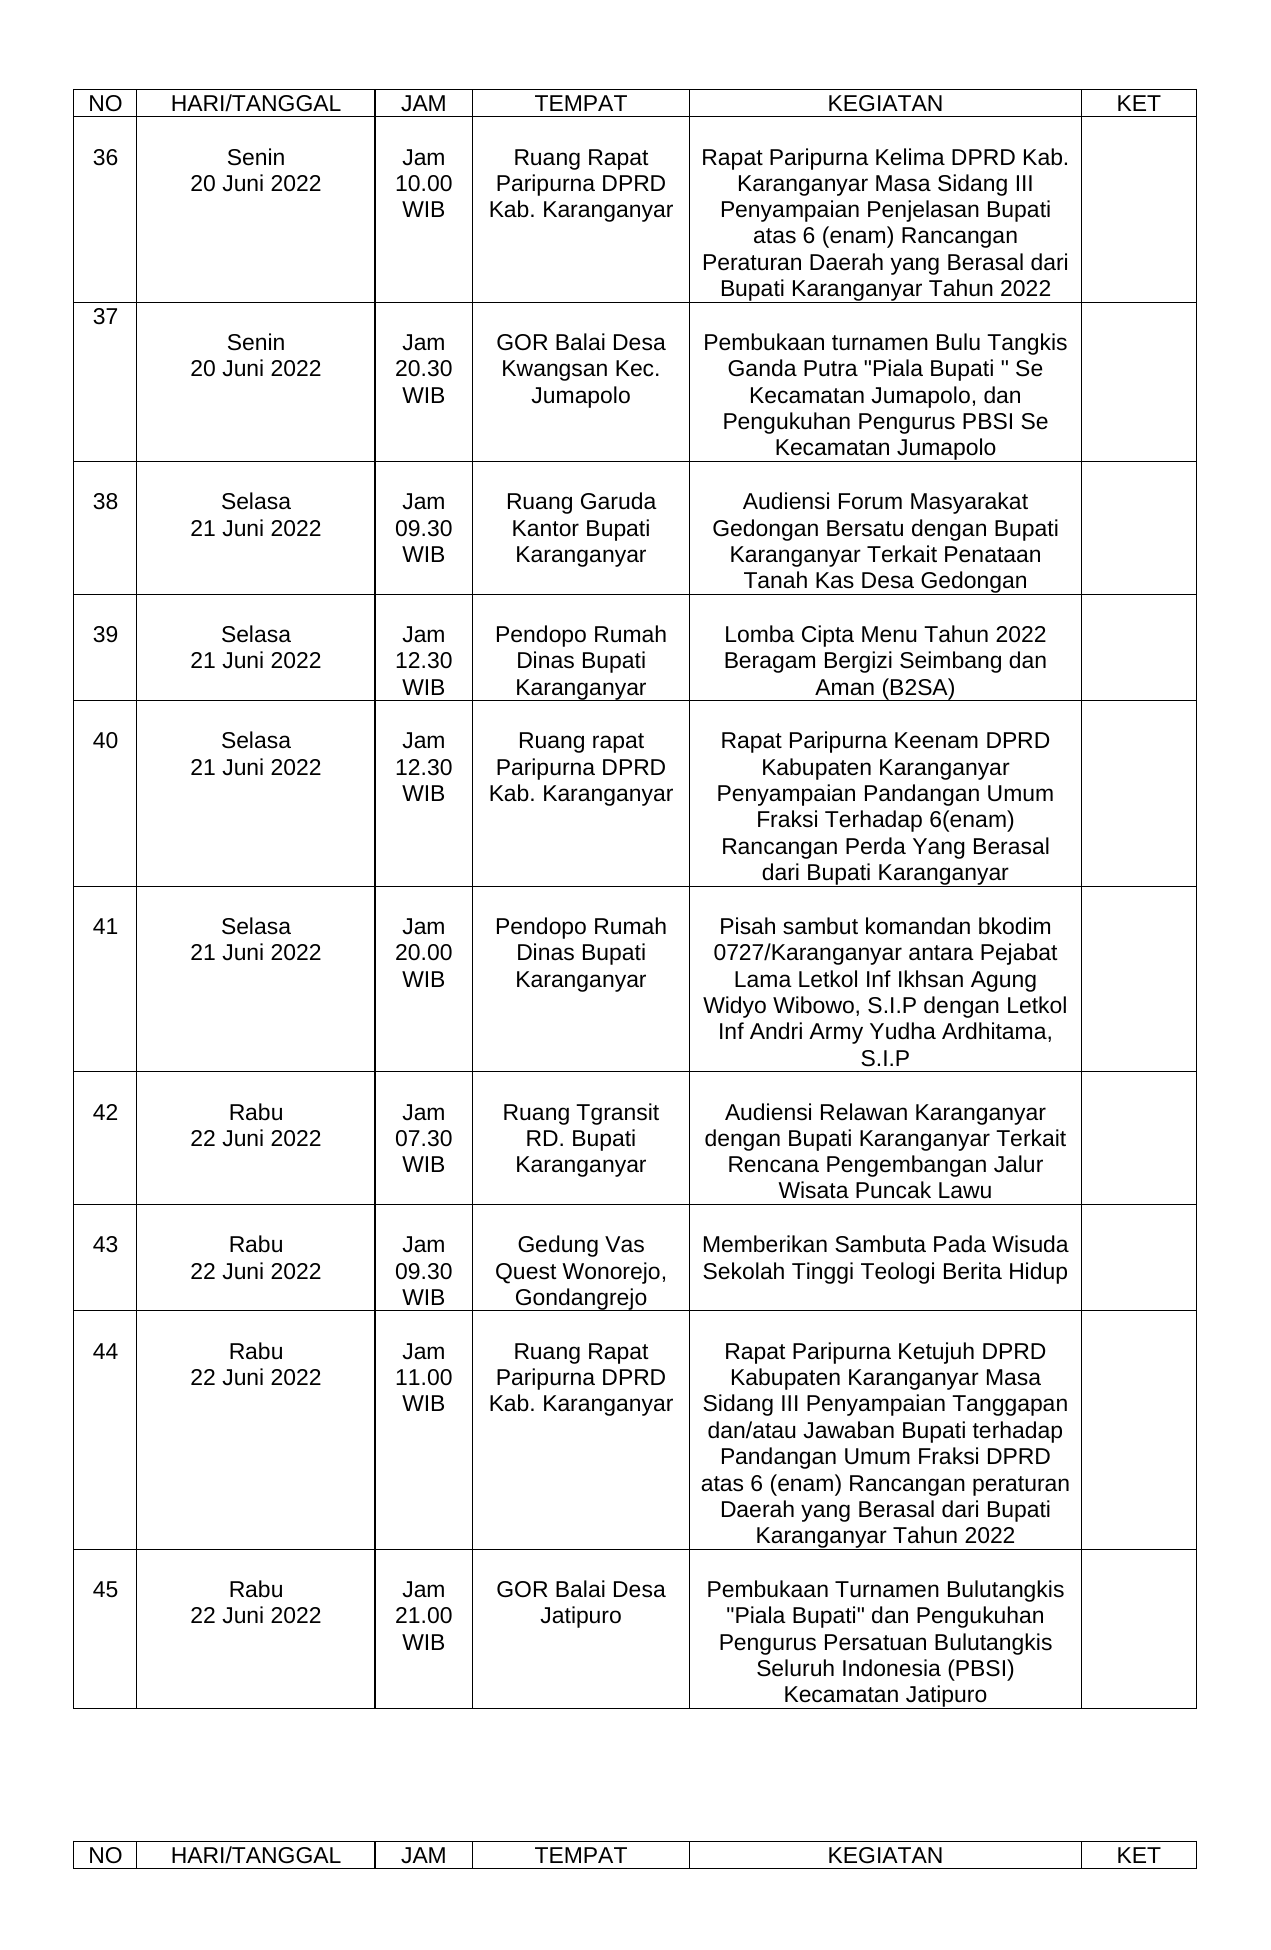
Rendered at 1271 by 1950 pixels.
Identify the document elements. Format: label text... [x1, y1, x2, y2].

table_cell Ruang Rapat Paripurna DPRD Kab. Karanganyar [473, 117, 689, 302]
table_cell Jam 20.00 WIB [376, 887, 472, 1071]
table_cell Memberikan Sambuta Pada Wisuda Sekolah Tinggi Teologi Berita Hidup [690, 1205, 1081, 1310]
table_cell Ruang Tgransit RD. Bupati Karanganyar [473, 1072, 689, 1204]
table_cell Ruang Garuda Kantor Bupati Karanganyar [473, 462, 689, 593]
table_cell 43 [74, 1205, 136, 1310]
table_cell Rabu 22 Juni 2022 [137, 1311, 374, 1548]
table_cell 36 [74, 117, 136, 302]
table_header KEGIATAN [690, 1842, 1081, 1868]
table_cell Selasa 21 Juni 2022 [137, 595, 374, 700]
table_cell Jam 09.30 WIB [376, 1205, 472, 1310]
table_cell Gedung Vas Quest Wonorejo, Gondangrejo [473, 1205, 689, 1310]
table_header HARI/TANGGAL [137, 90, 374, 116]
table_cell 44 [74, 1311, 136, 1548]
table_cell Senin 20 Juni 2022 [137, 303, 374, 461]
table_cell Pembukaan Turnamen Bulutangkis "Piala Bupati" dan Pengukuhan Pengurus Persatuan Bulutangkis Seluruh Indonesia (PBSI) Kecamatan Jatipuro [690, 1550, 1081, 1708]
table_header KET [1082, 90, 1196, 116]
table_cell Jam 07.30 WIB [376, 1072, 472, 1204]
table_cell Selasa 21 Juni 2022 [137, 701, 374, 886]
table_cell [1082, 1205, 1196, 1310]
table_cell [1082, 595, 1196, 700]
table_cell Jam 11.00 WIB [376, 1311, 472, 1548]
table_header KET [1082, 1842, 1196, 1868]
table_cell Pendopo Rumah Dinas Bupati Karanganyar [473, 595, 689, 700]
table_cell Rapat Paripurna Kelima DPRD Kab. Karanganyar Masa Sidang III Penyampaian Penjelasan Bupati atas 6 (enam) Rancangan Peraturan Daerah yang Berasal dari Bupati Karanganyar Tahun 2022 [690, 117, 1081, 302]
table_cell Rabu 22 Juni 2022 [137, 1072, 374, 1204]
table_cell 39 [74, 595, 136, 700]
table_cell Jam 21.00 WIB [376, 1550, 472, 1708]
table_cell Ruang Rapat Paripurna DPRD Kab. Karanganyar [473, 1311, 689, 1548]
table_cell Jam 12.30 WIB [376, 595, 472, 700]
table_cell 42 [74, 1072, 136, 1204]
table_cell [1082, 887, 1196, 1071]
table_cell [1082, 1311, 1196, 1548]
table_cell 38 [74, 462, 136, 593]
table_cell Audiensi Relawan Karanganyar dengan Bupati Karanganyar Terkait Rencana Pengembangan Jalur Wisata Puncak Lawu [690, 1072, 1081, 1204]
table_header NO [74, 90, 136, 116]
table_cell 41 [74, 887, 136, 1071]
table_cell [1082, 1072, 1196, 1204]
table_cell GOR Balai Desa Jatipuro [473, 1550, 689, 1708]
table_cell Lomba Cipta Menu Tahun 2022 Beragam Bergizi Seimbang dan Aman (B2SA) [690, 595, 1081, 700]
table_header TEMPAT [473, 90, 689, 116]
table_cell Audiensi Forum Masyarakat Gedongan Bersatu dengan Bupati Karanganyar Terkait Penataan Tanah Kas Desa Gedongan [690, 462, 1081, 593]
table_cell 37 [74, 303, 136, 461]
table_cell Selasa 21 Juni 2022 [137, 462, 374, 593]
table_cell Pisah sambut komandan bkodim 0727/Karanganyar antara Pejabat Lama Letkol Inf Ikhsan Agung Widyo Wibowo, S.I.P dengan Letkol Inf Andri Army Yudha Ardhitama, S.I.P [690, 887, 1081, 1071]
table_header TEMPAT [473, 1842, 689, 1868]
table_cell Jam 12.30 WIB [376, 701, 472, 886]
table_header JAM [376, 1842, 472, 1868]
table_cell [1082, 117, 1196, 302]
table_cell Rapat Paripurna Keenam DPRD Kabupaten Karanganyar Penyampaian Pandangan Umum Fraksi Terhadap 6(enam) Rancangan Perda Yang Berasal dari Bupati Karanganyar [690, 701, 1081, 886]
table_header KEGIATAN [690, 90, 1081, 116]
table_cell Rabu 22 Juni 2022 [137, 1550, 374, 1708]
table_cell Ruang rapat Paripurna DPRD Kab. Karanganyar [473, 701, 689, 886]
table_cell [1082, 303, 1196, 461]
table_header NO [74, 1842, 136, 1868]
table_cell Jam 09.30 WIB [376, 462, 472, 593]
table_cell Selasa 21 Juni 2022 [137, 887, 374, 1071]
table_cell Jam 10.00 WIB [376, 117, 472, 302]
table_header JAM [376, 90, 472, 116]
table_cell Pendopo Rumah Dinas Bupati Karanganyar [473, 887, 689, 1071]
table_header HARI/TANGGAL [137, 1842, 374, 1868]
table_cell Rapat Paripurna Ketujuh DPRD Kabupaten Karanganyar Masa Sidang III Penyampaian Tanggapan dan/atau Jawaban Bupati terhadap Pandangan Umum Fraksi DPRD atas 6 (enam) Rancangan peraturan Daerah yang Berasal dari Bupati Karanganyar Tahun 2022 [690, 1311, 1081, 1548]
table_cell 40 [74, 701, 136, 886]
table_cell GOR Balai Desa Kwangsan Kec. Jumapolo [473, 303, 689, 461]
table_cell Jam 20.30 WIB [376, 303, 472, 461]
table_cell 45 [74, 1550, 136, 1708]
table_cell Pembukaan turnamen Bulu Tangkis Ganda Putra "Piala Bupati " Se Kecamatan Jumapolo, dan Pengukuhan Pengurus PBSI Se Kecamatan Jumapolo [690, 303, 1081, 461]
table_cell [1082, 1550, 1196, 1708]
table_cell [1082, 462, 1196, 593]
table_cell [1082, 701, 1196, 886]
table_cell Senin 20 Juni 2022 [137, 117, 374, 302]
table_cell Rabu 22 Juni 2022 [137, 1205, 374, 1310]
